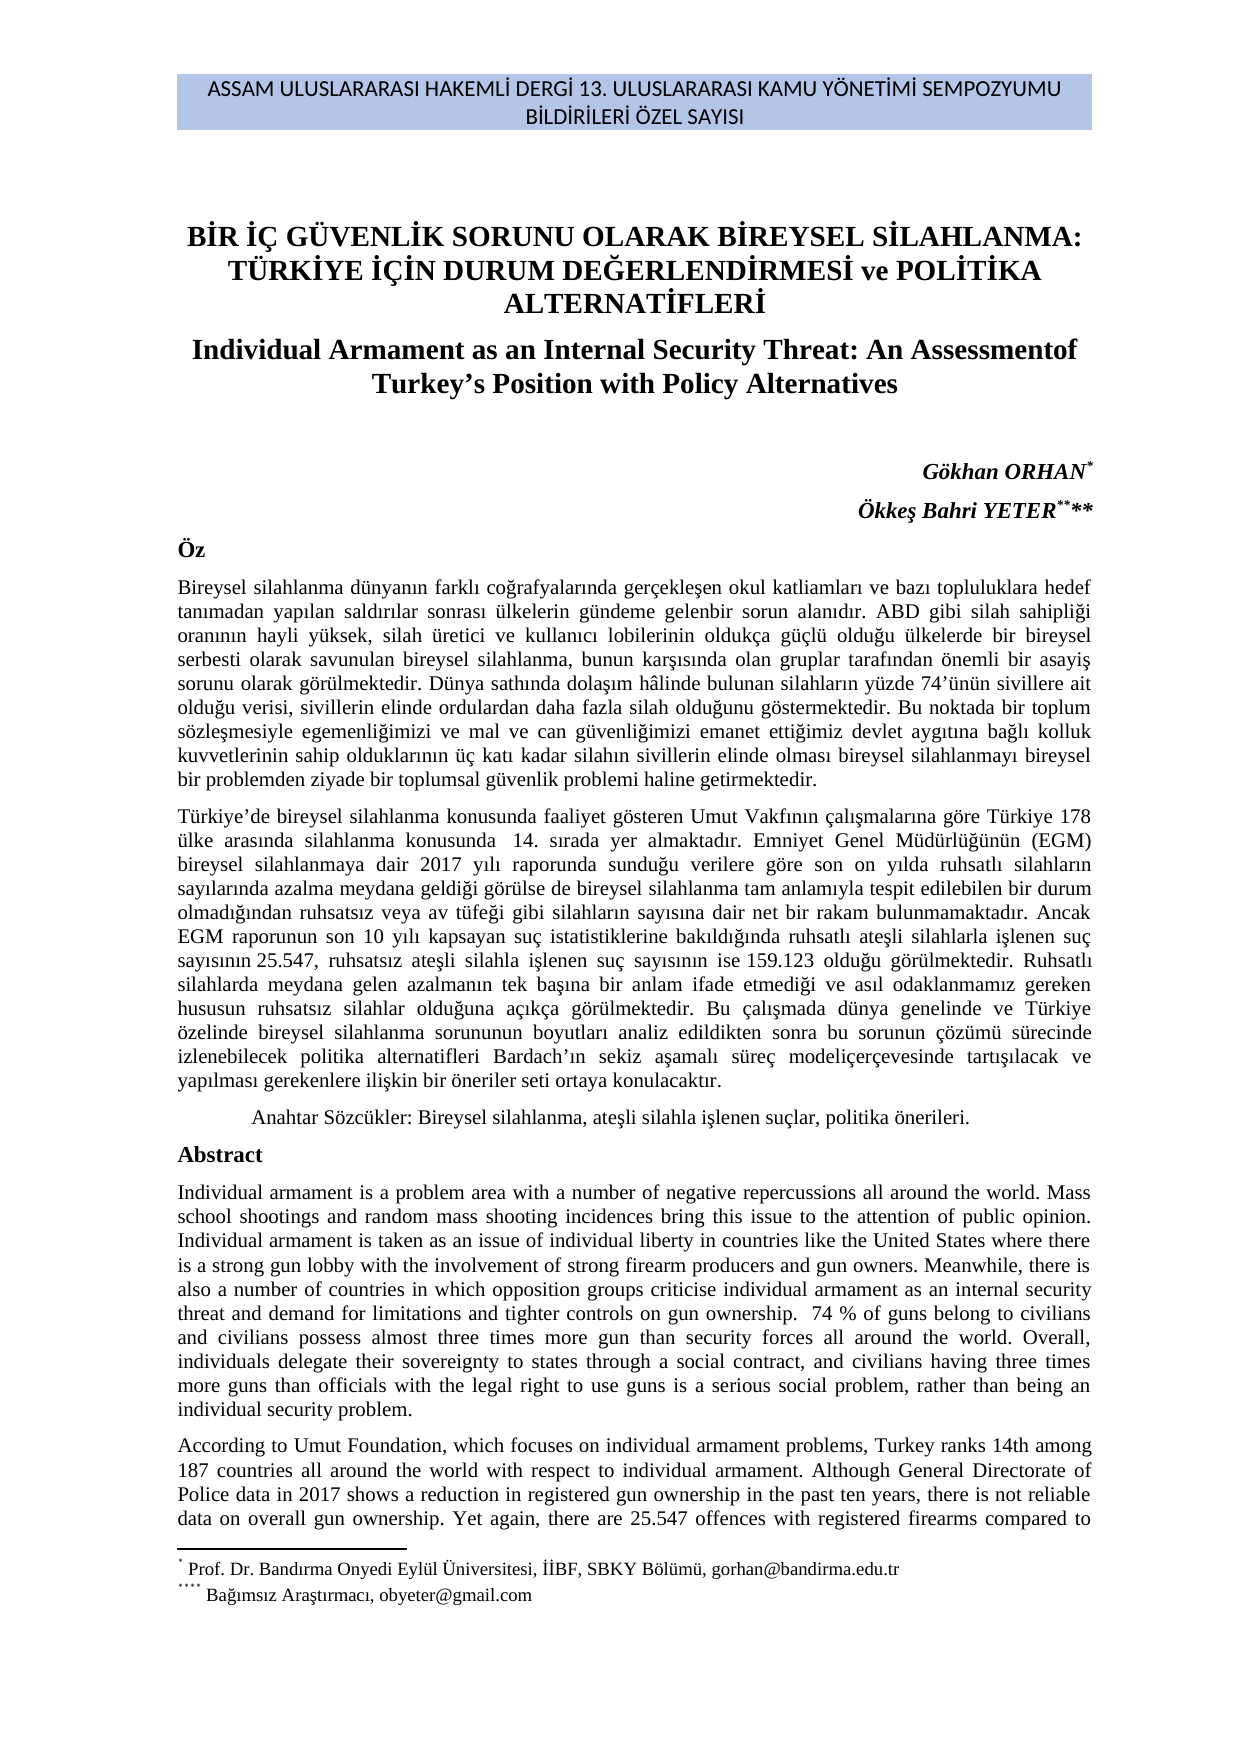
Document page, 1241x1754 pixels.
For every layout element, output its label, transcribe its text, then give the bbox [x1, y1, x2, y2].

text BİR İÇ GÜVENLİK SORUNU OLARAK BİREYSEL SİLAHLANMA: TÜRKİYE İÇİN DURUM DEĞERLENDİRMESİ ve POLİTİKA ALTERNATİFLERİ [177, 219, 1092, 320]
text Anahtar Sözcükler: Bireysel silahlanma, ateşli silahla işlenen suçlar, politika önerileri. [177, 1105, 1092, 1129]
text Bireysel silahlanma dünyanın farklı coğrafyalarında gerçekleşen okul katliamları ve bazı topluluklara hedef tanımadan yapılan saldırılar sonrası ülkelerin gündeme gelenbir sorun alanıdır. ABD gibi silah sahipliği oranının hayli yüksek, silah üretici ve kullanıcı lobilerinin oldukça güçlü olduğu ülkelerde bir bireysel serbesti olarak savunulan bireysel silahlanma, bunun karşısında olan gruplar tarafından önemli bir asayiş sorunu olarak görülmektedir. Dünya sathında dolaşım hâlinde bulunan silahların yüzde 74’ünün sivillere ait olduğu verisi, sivillerin elinde ordulardan daha fazla silah olduğunu göstermektedir. Bu noktada bir toplum sözleşmesiyle egemenliğimizi ve mal ve can güvenliğimizi emanet ettiğimiz devlet aygıtına bağlı kolluk kuvvetlerinin sahip olduklarının üç katı kadar silahın sivillerin elinde olması bireysel silahlanmayı bireysel bir problemden ziyade bir toplumsal güvenlik problemi haline getirmektedir. [177, 574, 1092, 791]
text Öz [177, 536, 1092, 562]
text Individual armament is a problem area with a number of negative repercussions all around the world. Mass school shootings and random mass shooting incidences bring this issue to the attention of public opinion. Individual armament is taken as an issue of individual liberty in countries like the United States where there is a strong gun lobby with the involvement of strong firearm producers and gun owners. Meanwhile, there is also a number of countries in which opposition groups criticise individual armament as an internal security threat and demand for limitations and tighter controls on gun ownership. 74 % of guns belong to civilians and civilians possess almost three times more gun than security forces all around the world. Overall, individuals delegate their sovereignty to states through a social contract, and civilians having three times more guns than officials with the legal right to use guns is a serious social problem, rather than being an individual security problem. [177, 1180, 1092, 1421]
text Gökhan ORHAN [177, 458, 1092, 484]
text Türkiye’de bireysel silahlanma konusunda faaliyet gösteren Umut Vakfının çalışmalarına göre Türkiye 178 ülke arasında silahlanma konusunda 14. sırada yer almaktadır. Emniyet Genel Müdürlüğünün (EGM) bireysel silahlanmaya dair 2017 yılı raporunda sunduğu verilere göre son on yılda ruhsatlı silahların sayılarında azalma meydana geldiği görülse de bireysel silahlanma tam anlamıyla tespit edilebilen bir durum olmadığından ruhsatsız veya av tüfeği gibi silahların sayısına dair net bir rakam bulunmamaktadır. Ancak EGM raporunun son 10 yılı kapsayan suç istatistiklerine bakıldığında ruhsatlı ateşli silahlarla işlenen suç sayısının 25.547, ruhsatsız ateşli silahla işlenen suç sayısının ise 159.123 olduğu görülmektedir. Ruhsatlı silahlarda meydana gelen azalmanın tek başına bir anlam ifade etmediği ve asıl odaklanmamız gereken hususun ruhsatsız silahlar olduğuna açıkça görülmektedir. Bu çalışmada dünya genelinde ve Türkiye özelinde bireysel silahlanma sorununun boyutları analiz edildikten sonra bu sorunun çözümü sürecinde izlenebilecek politika alternatifleri Bardach’ın sekiz aşamalı süreç modeliçerçevesinde tartışılacak ve yapılması gerekenlere ilişkin bir öneriler seti ortaya konulacaktır. [177, 804, 1092, 1092]
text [177, 1433, 1092, 1530]
text Abstract [177, 1141, 1092, 1168]
text Ökkeş Bahri YETER** [177, 497, 1092, 523]
text Individual Armament as an Internal Security Threat: An Assessmentof Turkey’s Position with Policy Alternatives [177, 332, 1092, 399]
